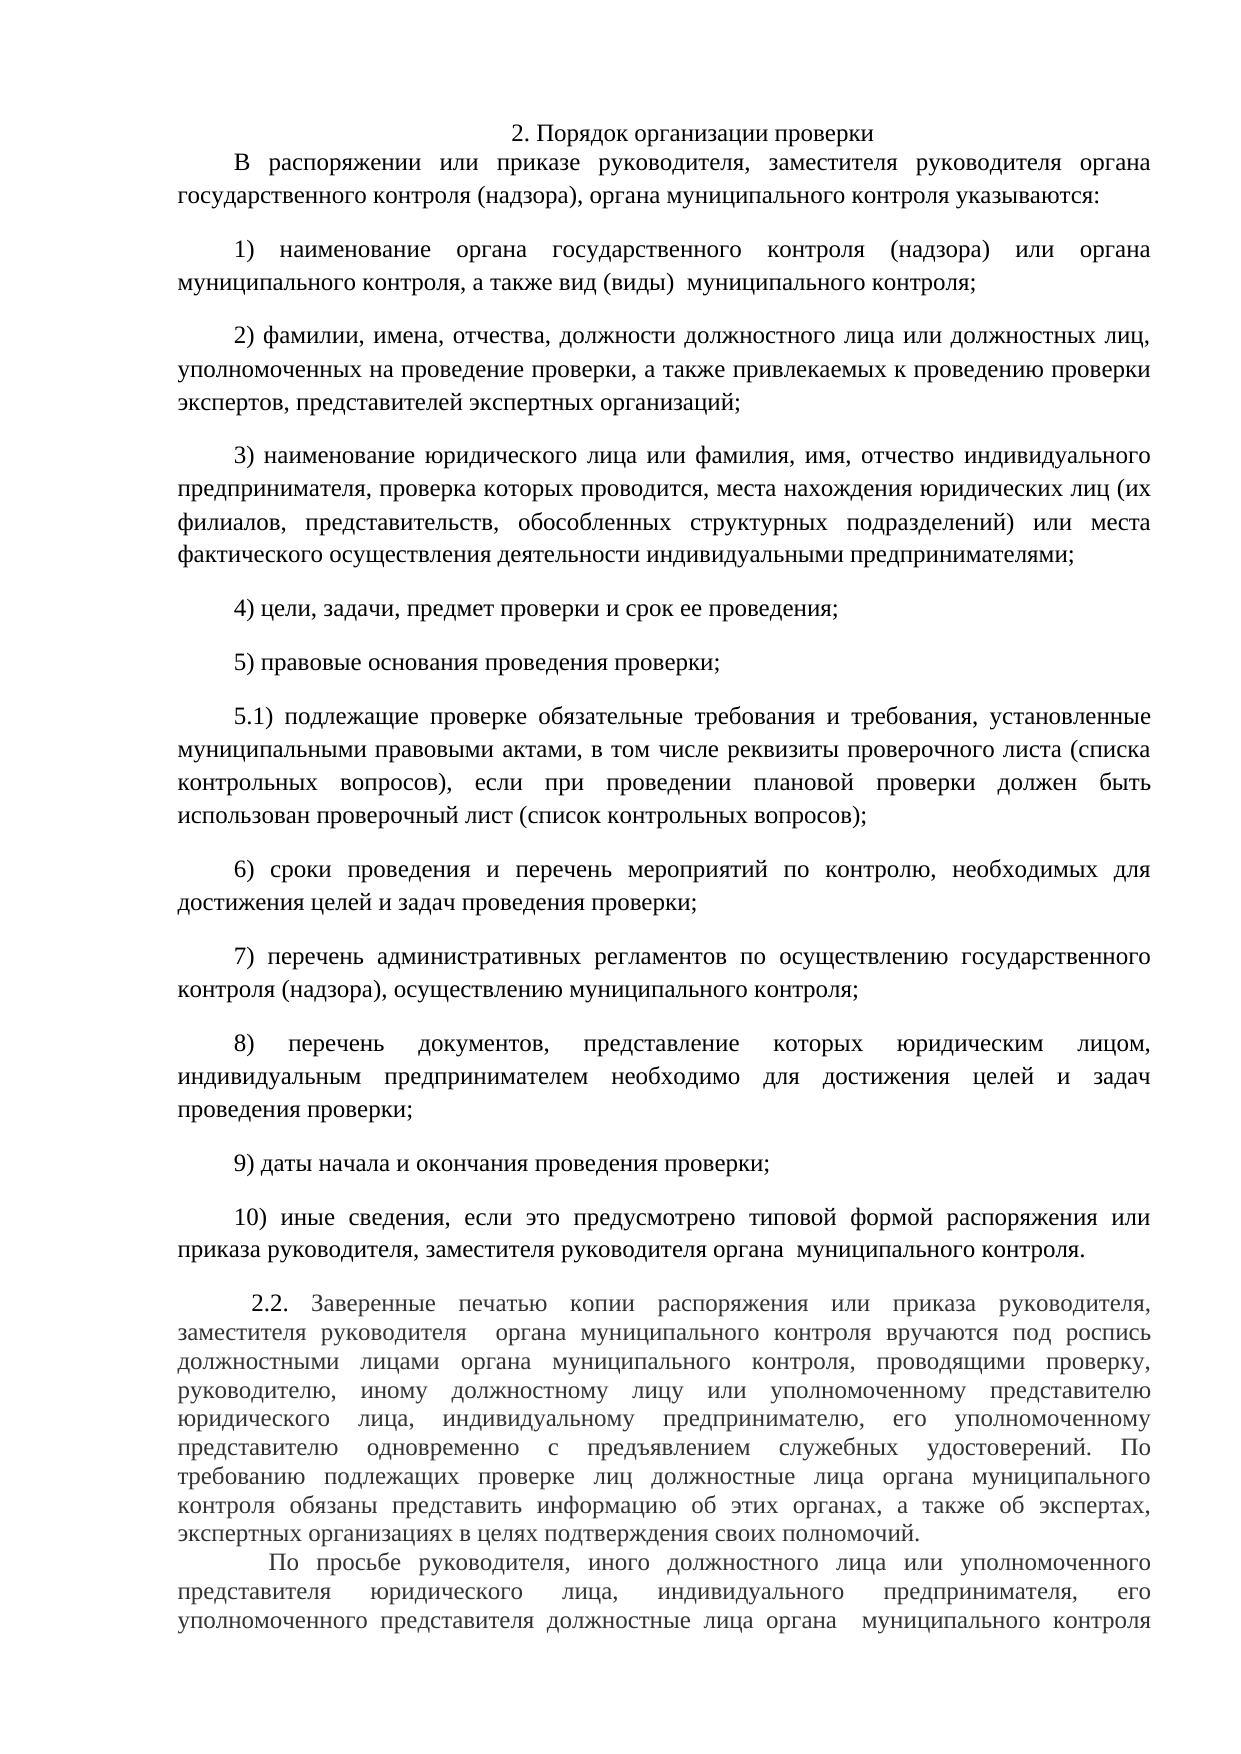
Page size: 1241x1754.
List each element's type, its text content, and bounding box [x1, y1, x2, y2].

text 2) фамилии, имена, отчества, должности должностного лица или должностных лиц, уполномоченных на проведение проверки, а также привлекаемых к проведению проверки экспертов, представителей экспертных организаций; [177, 321, 1152, 415]
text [177, 1547, 1152, 1633]
text 8) перечень документов, представление которых юридическим лицом, индивидуальным предпринимателем необходимо для достижения целей и задач проведения проверки; [177, 1028, 1152, 1123]
text 1) наименование органа государственного контроля (надзора) или органа муниципального контроля, а также вид (виды) муниципального контроля; [177, 234, 1152, 296]
text 5.1) подлежащие проверке обязательные требования и требования, установленные муниципальными правовыми актами, в том числе реквизиты проверочного листа (списка контрольных вопросов), если при проведении плановой проверки должен быть использован проверочный лист (список контрольных вопросов); [177, 701, 1152, 829]
text 6) сроки проведения и перечень мероприятий по контролю, необходимых для достижения целей и задач проведения проверки; [177, 854, 1152, 916]
text 5) правовые основания проведения проверки; [177, 647, 1152, 676]
text 7) перечень административных регламентов по осуществлению государственного контроля (надзора), осуществлению муниципального контроля; [177, 941, 1152, 1003]
text 3) наименование юридического лица или фамилия, имя, отчество индивидуального предпринимателя, проверка которых проводится, места нахождения юридических лиц (их филиалов, представительств, обособленных структурных подразделений) или места фактического осуществления деятельности индивидуальными предпринимателями; [177, 441, 1152, 568]
text 9) даты начала и окончания проведения проверки; [177, 1148, 1152, 1176]
text 4) цели, задачи, предмет проверки и срок ее проведения; [177, 593, 1152, 622]
text 2. Порядок организации проверки [177, 118, 1152, 147]
text 10) иные сведения, если это предусмотрено типовой формой распоряжения или приказа руководителя, заместителя руководителя органа муниципального контроля. [177, 1202, 1152, 1263]
text В распоряжении или приказе руководителя, заместителя руководителя органа государственного контроля (надзора), органа муниципального контроля указываются: [177, 147, 1152, 209]
text 2.2. Заверенные печатью копии распоряжения или приказа руководителя, заместителя руководителя органа муниципального контроля вручаются под роспись должностными лицами органа муниципального контроля, проводящими проверку, руководителю, иному должностному лицу или уполномоченному представителю юридического лица, индивидуальному предпринимателю, его уполномоченному представителю одновременно с предъявлением служебных удостоверений. По требованию подлежащих проверке лиц должностные лица органа муниципального контроля обязаны представить информацию об этих органах, а также об экспертах, экспертных организациях в целях подтверждения своих полномочий. [177, 1288, 1152, 1547]
